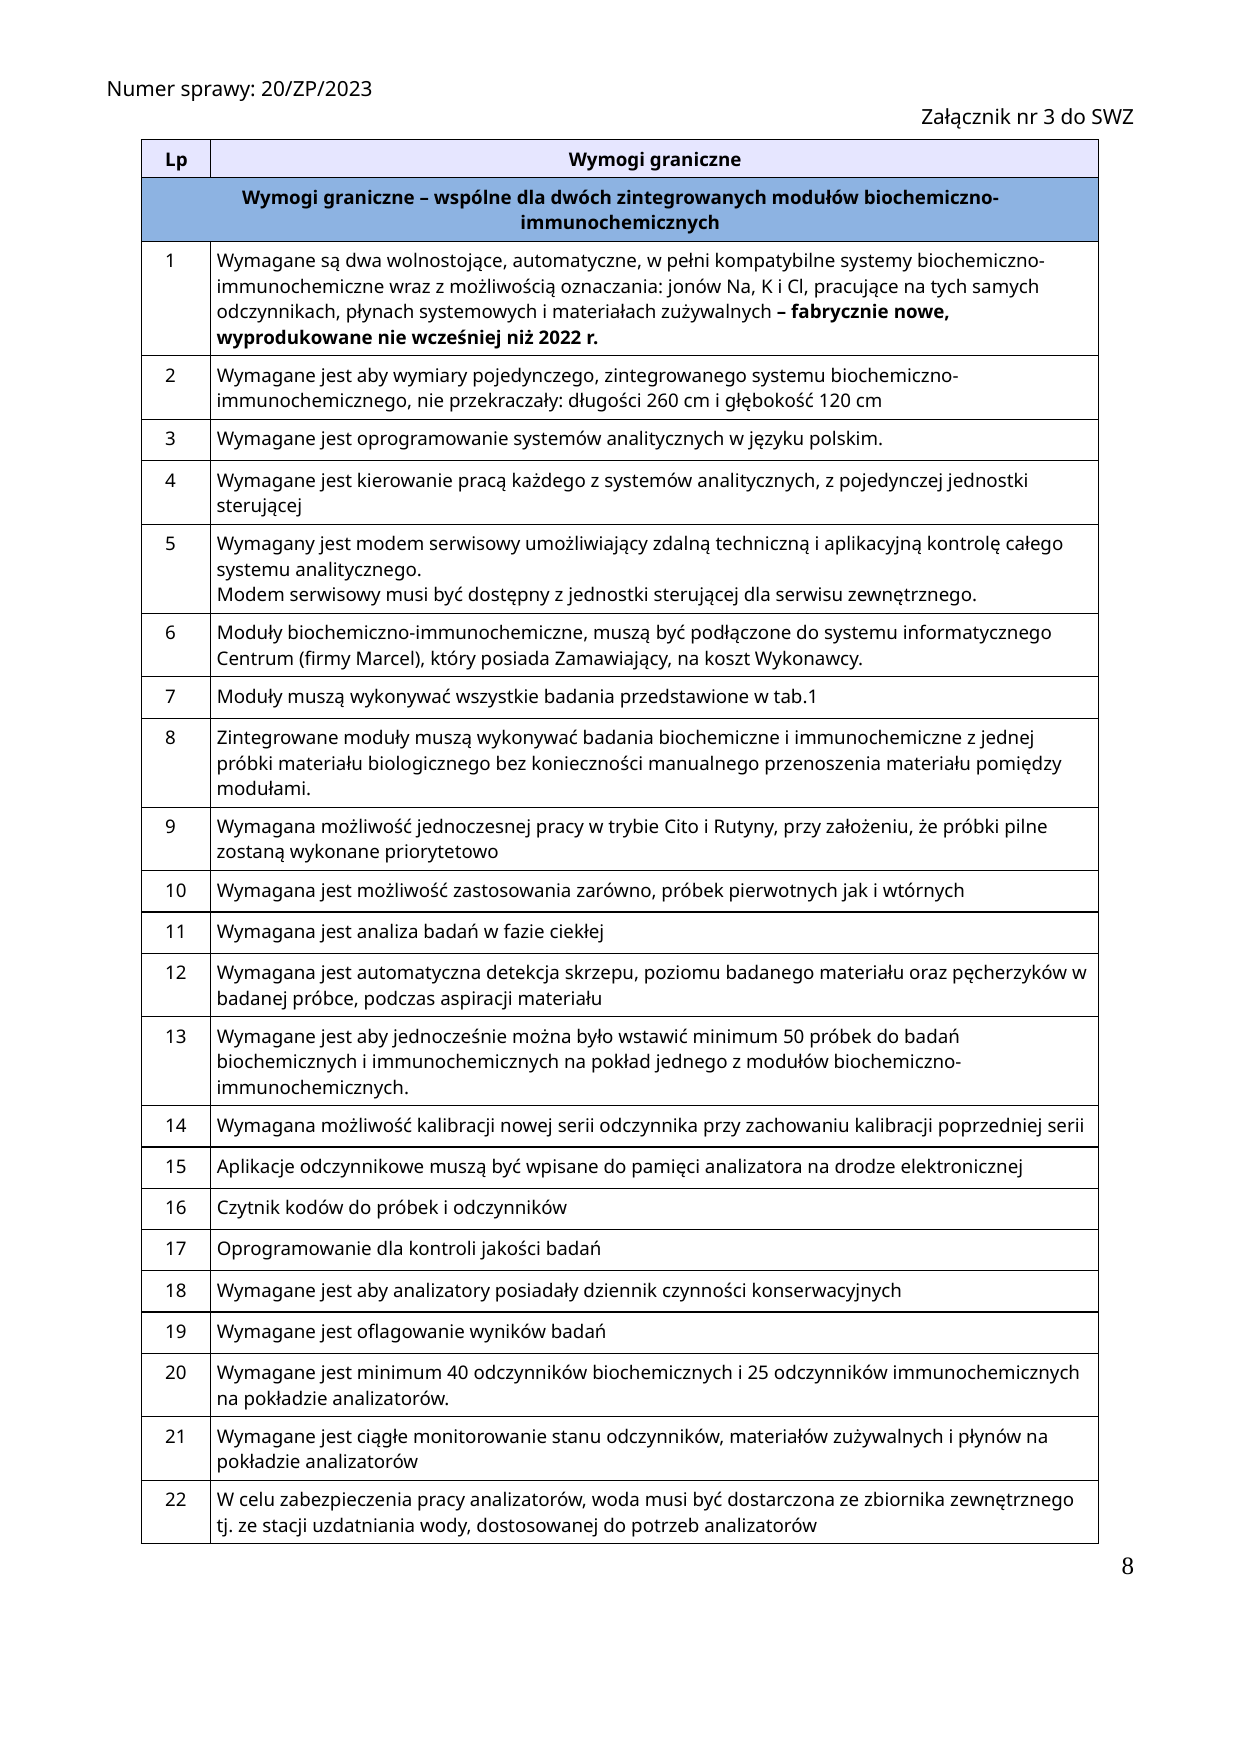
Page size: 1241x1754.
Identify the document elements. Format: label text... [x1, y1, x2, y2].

table_cell Moduły biochemiczno-immunochemiczne, muszą być podłączone do systemu informatycznego Centrum (firmy Marcel), który posiada Zamawiający, na koszt Wykonawcy. [211, 614, 1098, 676]
table_cell [142, 461, 210, 524]
table_cell Wymagane jest aby jednocześnie można było wstawić minimum 50 próbek do badań biochemicznych i immunochemicznych na pokład jednego z modułów biochemiczno-immunochemicznych. [211, 1017, 1098, 1105]
table_cell Wymagana możliwość kalibracji nowej serii odczynnika przy zachowaniu kalibracji poprzedniej serii [211, 1106, 1098, 1146]
table_cell Wymagane jest aby analizatory posiadały dziennik czynności konserwacyjnych [211, 1271, 1098, 1311]
table_cell [142, 242, 210, 355]
table_cell Wymagana jest analiza badań w fazie ciekłej [211, 913, 1098, 953]
table_cell [142, 1017, 210, 1105]
table_cell Wymagane jest oprogramowanie systemów analitycznych w języku polskim. [211, 420, 1098, 460]
table_cell [142, 420, 210, 460]
table_cell Wymagane jest kierowanie pracą każdego z systemów analitycznych, z pojedynczej jednostki sterującej [211, 461, 1098, 524]
table_cell [142, 525, 210, 613]
table_cell Wymagane jest ciągłe monitorowanie stanu odczynników, materiałów zużywalnych i płynów na pokładzie analizatorów [211, 1417, 1098, 1480]
table_cell Aplikacje odczynnikowe muszą być wpisane do pamięci analizatora na drodze elektronicznej [211, 1148, 1098, 1188]
table_header Lp [142, 140, 210, 177]
table_cell Wymagana możliwość jednoczesnej pracy w trybie Cito i Rutyny, przy założeniu, że próbki pilne zostaną wykonane priorytetowo [211, 808, 1098, 870]
table_cell [142, 1417, 210, 1480]
table_cell [142, 614, 210, 676]
table_cell Wymogi graniczne – wspólne dla dwóch zintegrowanych modułów biochemiczno-immunochemicznych [142, 178, 1098, 241]
table_cell Wymagana jest automatyczna detekcja skrzepu, poziomu badanego materiału oraz pęcherzyków w badanej próbce, podczas aspiracji materiału [211, 954, 1098, 1016]
table_cell Oprogramowanie dla kontroli jakości badań [211, 1230, 1098, 1270]
table_cell Wymagane są dwa wolnostojące, automatyczne, w pełni kompatybilne systemy biochemiczno-immunochemiczne wraz z możliwością oznaczania: jonów Na, K i Cl, pracujące na tych samych odczynnikach, płynach systemowych i materiałach zużywalnych – fabrycznie nowe, wyprodukowane nie wcześniej niż 2022 r. [211, 242, 1098, 355]
table_cell Wymagane jest minimum 40 odczynników biochemicznych i 25 odczynników immunochemicznych na pokładzie analizatorów. [211, 1354, 1098, 1416]
table_cell [142, 1230, 210, 1270]
table_cell [142, 1354, 210, 1416]
table_cell [142, 913, 210, 953]
table_cell Wymagana jest możliwość zastosowania zarówno, próbek pierwotnych jak i wtórnych [211, 871, 1098, 911]
table_cell Moduły muszą wykonywać wszystkie badania przedstawione w tab.1 [211, 677, 1098, 717]
table_cell Czytnik kodów do próbek i odczynników [211, 1189, 1098, 1229]
table_header Wymogi graniczne [211, 140, 1098, 177]
table_cell [142, 1148, 210, 1188]
table_cell [142, 1106, 210, 1146]
table_cell [142, 677, 210, 717]
table_cell [142, 871, 210, 911]
table_cell [142, 1481, 210, 1543]
table_cell [142, 1313, 210, 1353]
table_cell [142, 1271, 210, 1311]
table_cell W celu zabezpieczenia pracy analizatorów, woda musi być dostarczona ze zbiornika zewnętrznego tj. ze stacji uzdatniania wody, dostosowanej do potrzeb analizatorów [211, 1481, 1098, 1543]
table_cell [142, 719, 210, 807]
table_cell [142, 1189, 210, 1229]
table_cell Zintegrowane moduły muszą wykonywać badania biochemiczne i immunochemiczne z jednej próbki materiału biologicznego bez konieczności manualnego przenoszenia materiału pomiędzy modułami. [211, 719, 1098, 807]
table_cell Wymagane jest oflagowanie wyników badań [211, 1313, 1098, 1353]
table_cell [142, 808, 210, 870]
table_cell [142, 356, 210, 419]
table_cell Wymagane jest aby wymiary pojedynczego, zintegrowanego systemu biochemiczno-immunochemicznego, nie przekraczały: długości 260 cm i głębokość 120 cm [211, 356, 1098, 419]
table_cell [142, 954, 210, 1016]
table_cell Wymagany jest modem serwisowy umożliwiający zdalną techniczną i aplikacyjną kontrolę całego systemu analitycznego. Modem serwisowy musi być dostępny z jednostki sterującej dla serwisu zewnętrznego. [211, 525, 1098, 613]
